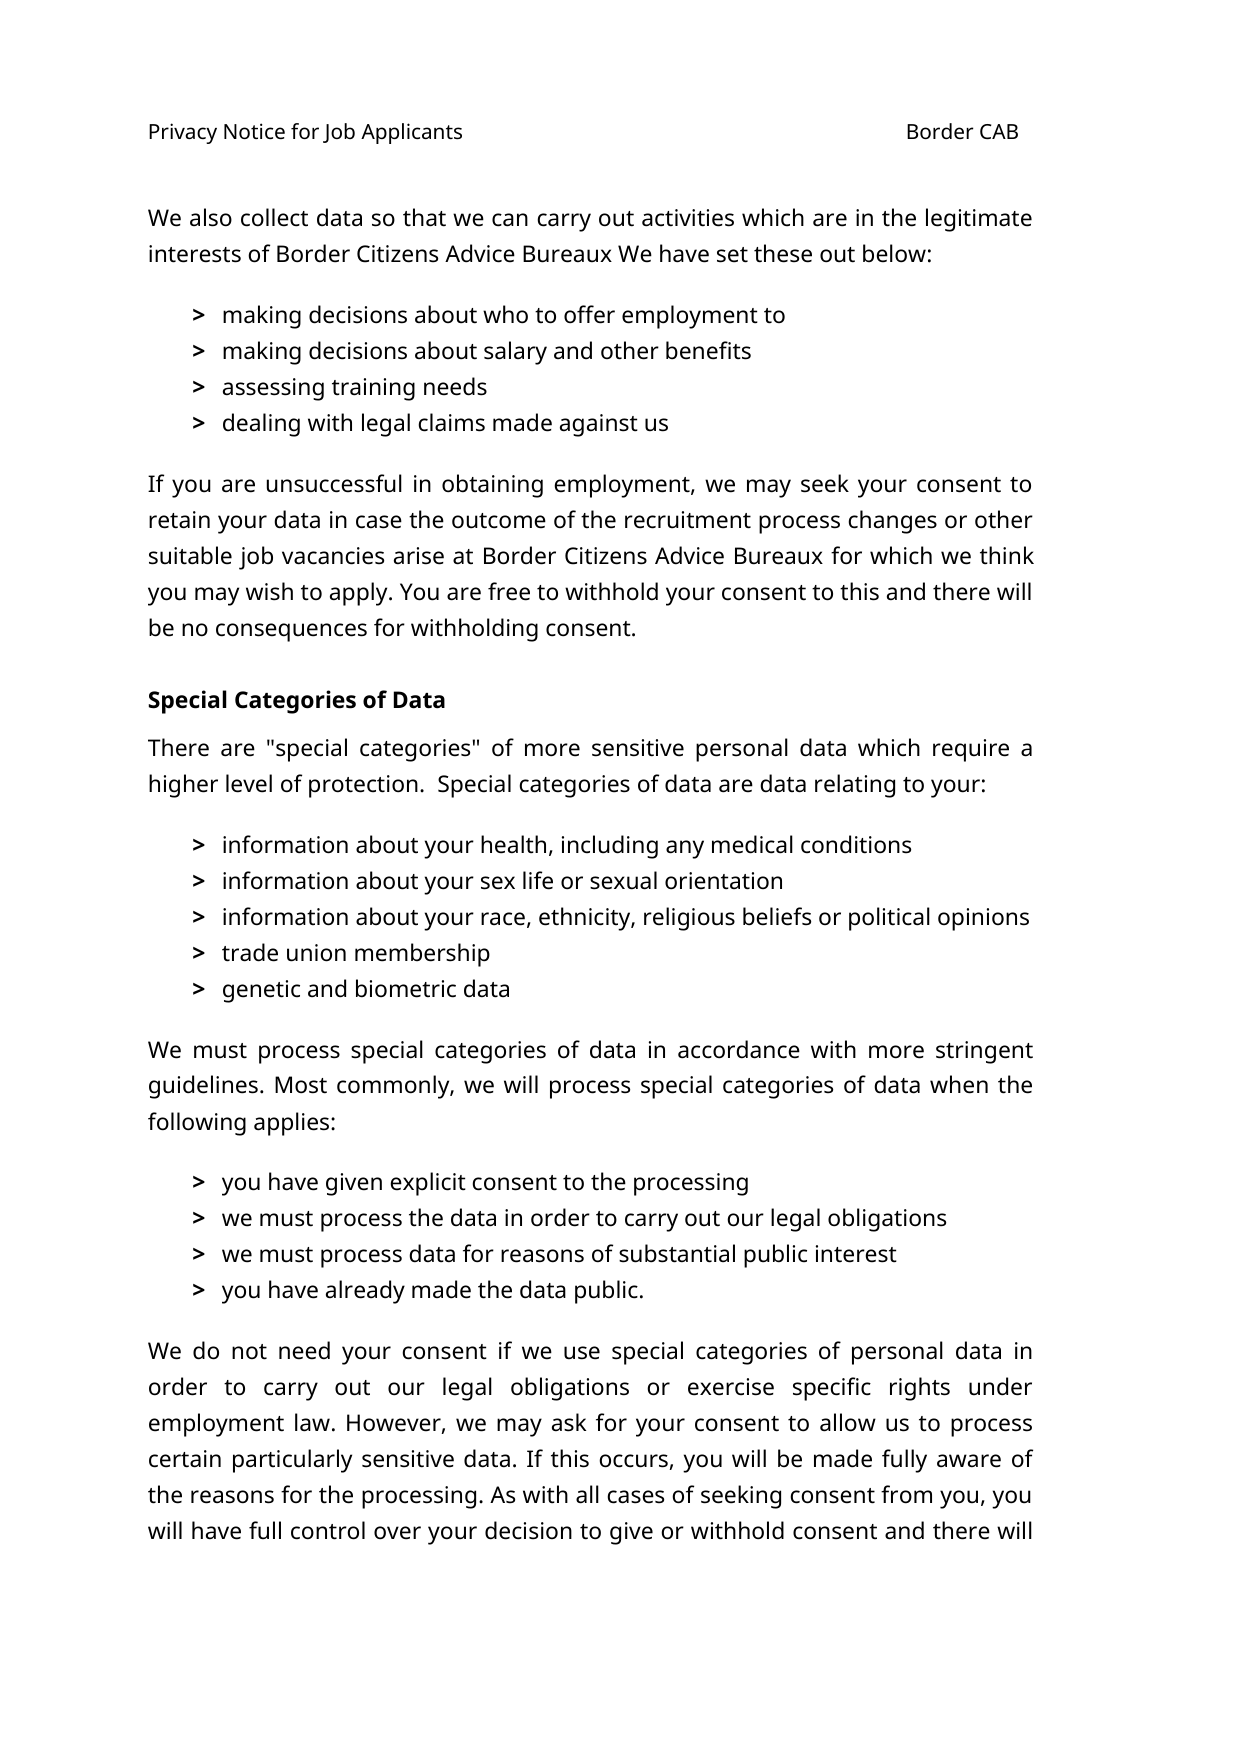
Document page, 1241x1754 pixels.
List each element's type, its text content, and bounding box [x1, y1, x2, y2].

list genetic and biometric data [192, 973, 1034, 1004]
text There are "special categories" of more sensitive personal data which require a higher level of protection. Special categories of data are data relating to your: [148, 732, 1034, 799]
list assessing training needs [192, 371, 1034, 402]
list we must process data for reasons of substantial public interest [192, 1238, 1034, 1269]
list we must process the data in order to carry out our legal obligations [192, 1202, 1034, 1233]
list information about your health, including any medical conditions [192, 829, 1034, 860]
list trade union membership [192, 937, 1034, 968]
list dealing with legal claims made against us [192, 407, 1034, 438]
text We must process special categories of data in accordance with more stringent guidelines. Most commonly, we will process special categories of data when the following applies: [148, 1033, 1034, 1137]
text If you are unsuccessful in obtaining employment, we may seek your consent to retain your data in case the outcome of the recruitment process changes or other suitable job vacancies arise at Border Citizens Advice Bureaux for which we think you may wish to apply. You are free to withhold your consent to this and there will be no consequences for withholding consent. [148, 468, 1034, 643]
list you have given explicit consent to the processing [192, 1166, 1034, 1198]
list making decisions about salary and other benefits [192, 335, 1034, 366]
list information about your race, ethnicity, religious beliefs or political opinions [192, 901, 1034, 932]
list information about your sex life or sexual orientation [192, 865, 1034, 896]
text We also collect data so that we can carry out activities which are in the legitimate interests of Border Citizens Advice Bureaux We have set these out below: [148, 202, 1034, 269]
list making decisions about who to offer employment to [192, 299, 1034, 330]
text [148, 1335, 1034, 1546]
list you have already made the data public. [192, 1274, 1034, 1305]
text Special Categories of Data [148, 683, 1034, 715]
